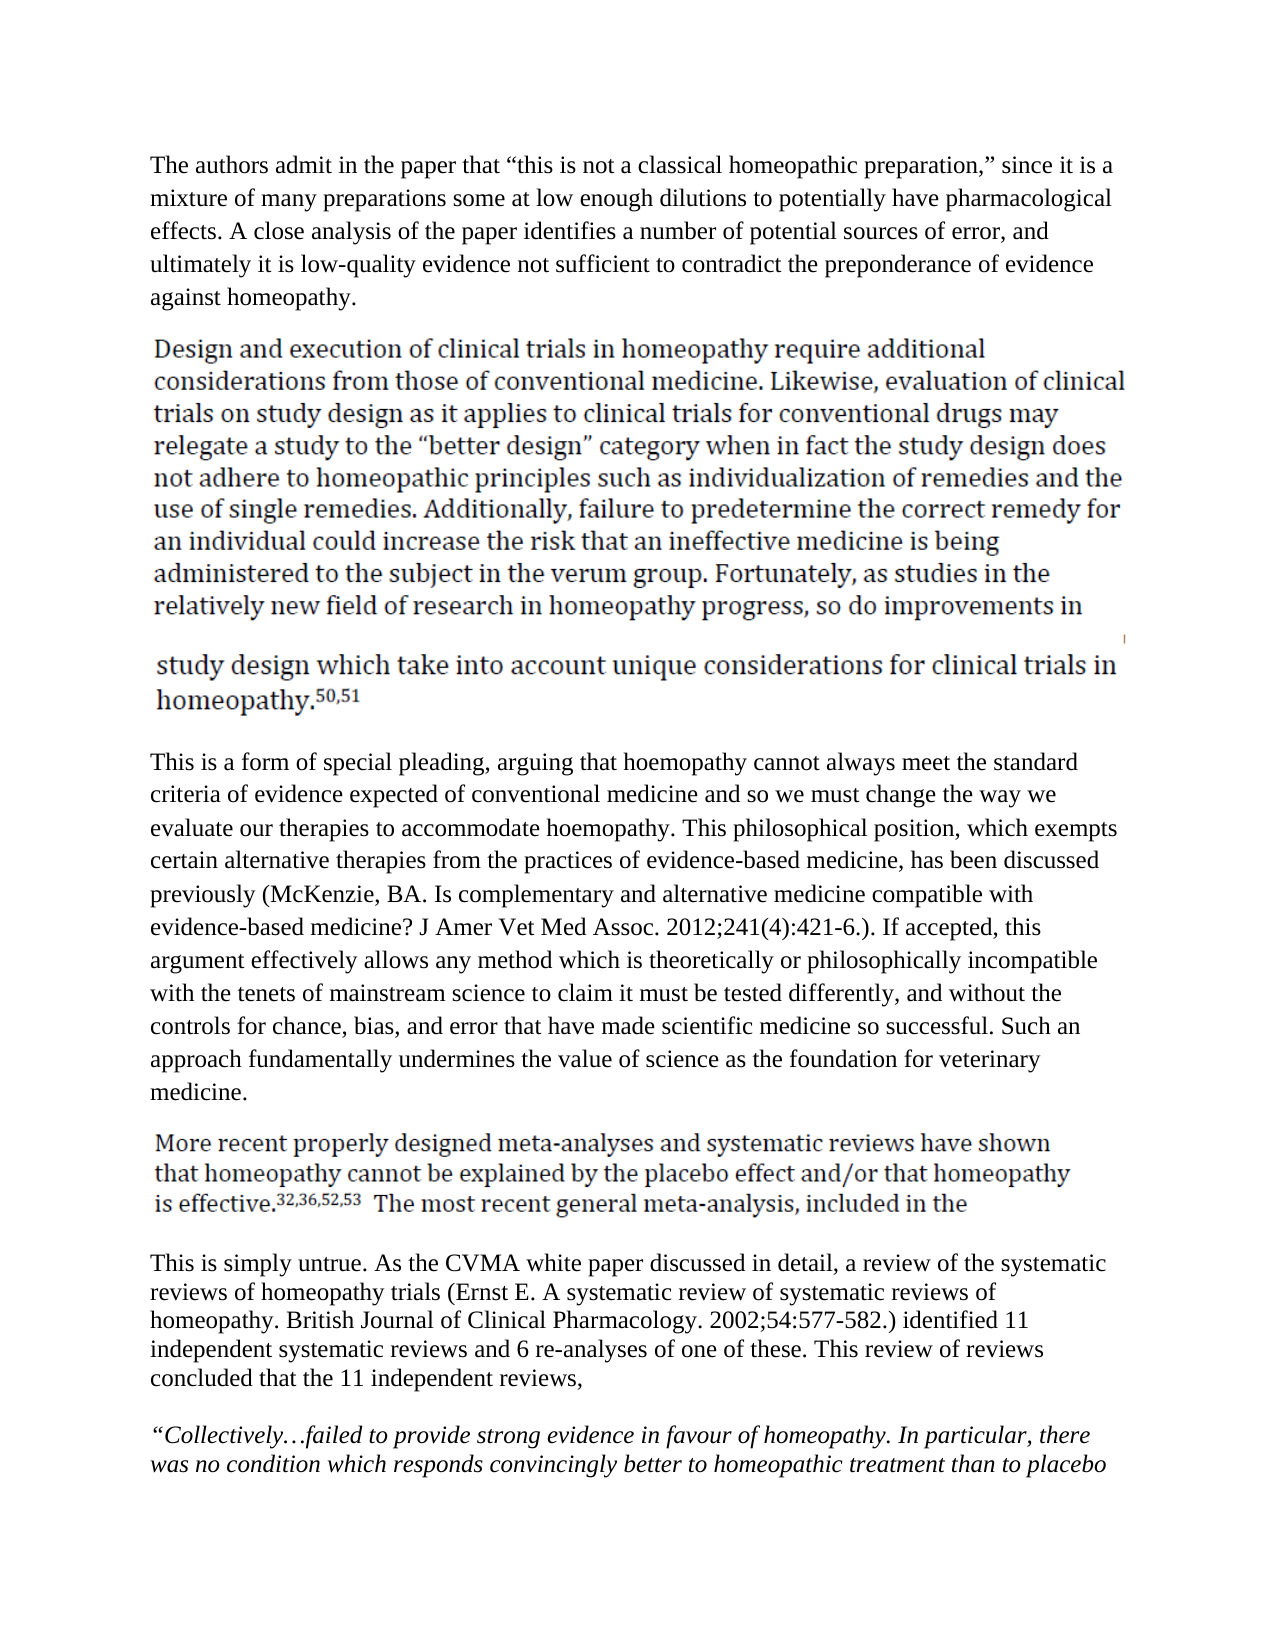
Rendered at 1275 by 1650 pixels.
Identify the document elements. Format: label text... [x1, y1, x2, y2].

picture [150, 653, 1125, 722]
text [150, 1421, 1125, 1478]
picture [150, 1130, 1125, 1223]
text This is simply untrue. As the CVMA white paper discussed in detail, a review of the systematic reviews of homeopathy trials (Ernst E. A systematic review of systematic reviews of homeopathy. British Journal of Clinical Pharmacology. 2002;54:577-582.) identified 11 independent systematic reviews and 6 re-analyses of one of these. This review of reviews concluded that the 11 independent reviews, [150, 1248, 1125, 1392]
text This is a form of special pleading, arguing that hoemopathy cannot always meet the standard criteria of evidence expected of conventional medicine and so we must change the way we evaluate our therapies to accommodate hoemopathy. This philosophical position, which exempts certain alternative therapies from the practices of evidence-based medicine, has been discussed previously (McKenzie, BA. Is complementary and alternative medicine compatible with evidence-based medicine? J Amer Vet Med Assoc. 2012;241(4):421-6.). If accepted, this argument effectively allows any method which is theoretically or philosophically incompatible with the tenets of mainstream science to claim it must be tested differently, and without the controls for chance, bias, and error that have made scientific medicine so successful. Such an approach fundamentally undermines the value of science as the foundation for veterinary medicine. [150, 747, 1125, 1106]
picture [150, 336, 1125, 649]
text The authors admit in the paper that “this is not a classical homeopathic preparation,” since it is a mixture of many preparations some at low enough dilutions to potentially have pharmacological effects. A close analysis of the paper identifies a number of potential sources of error, and ultimately it is low-quality evidence not sufficient to contradict the preponderance of evidence against homeopathy. [150, 150, 1125, 311]
